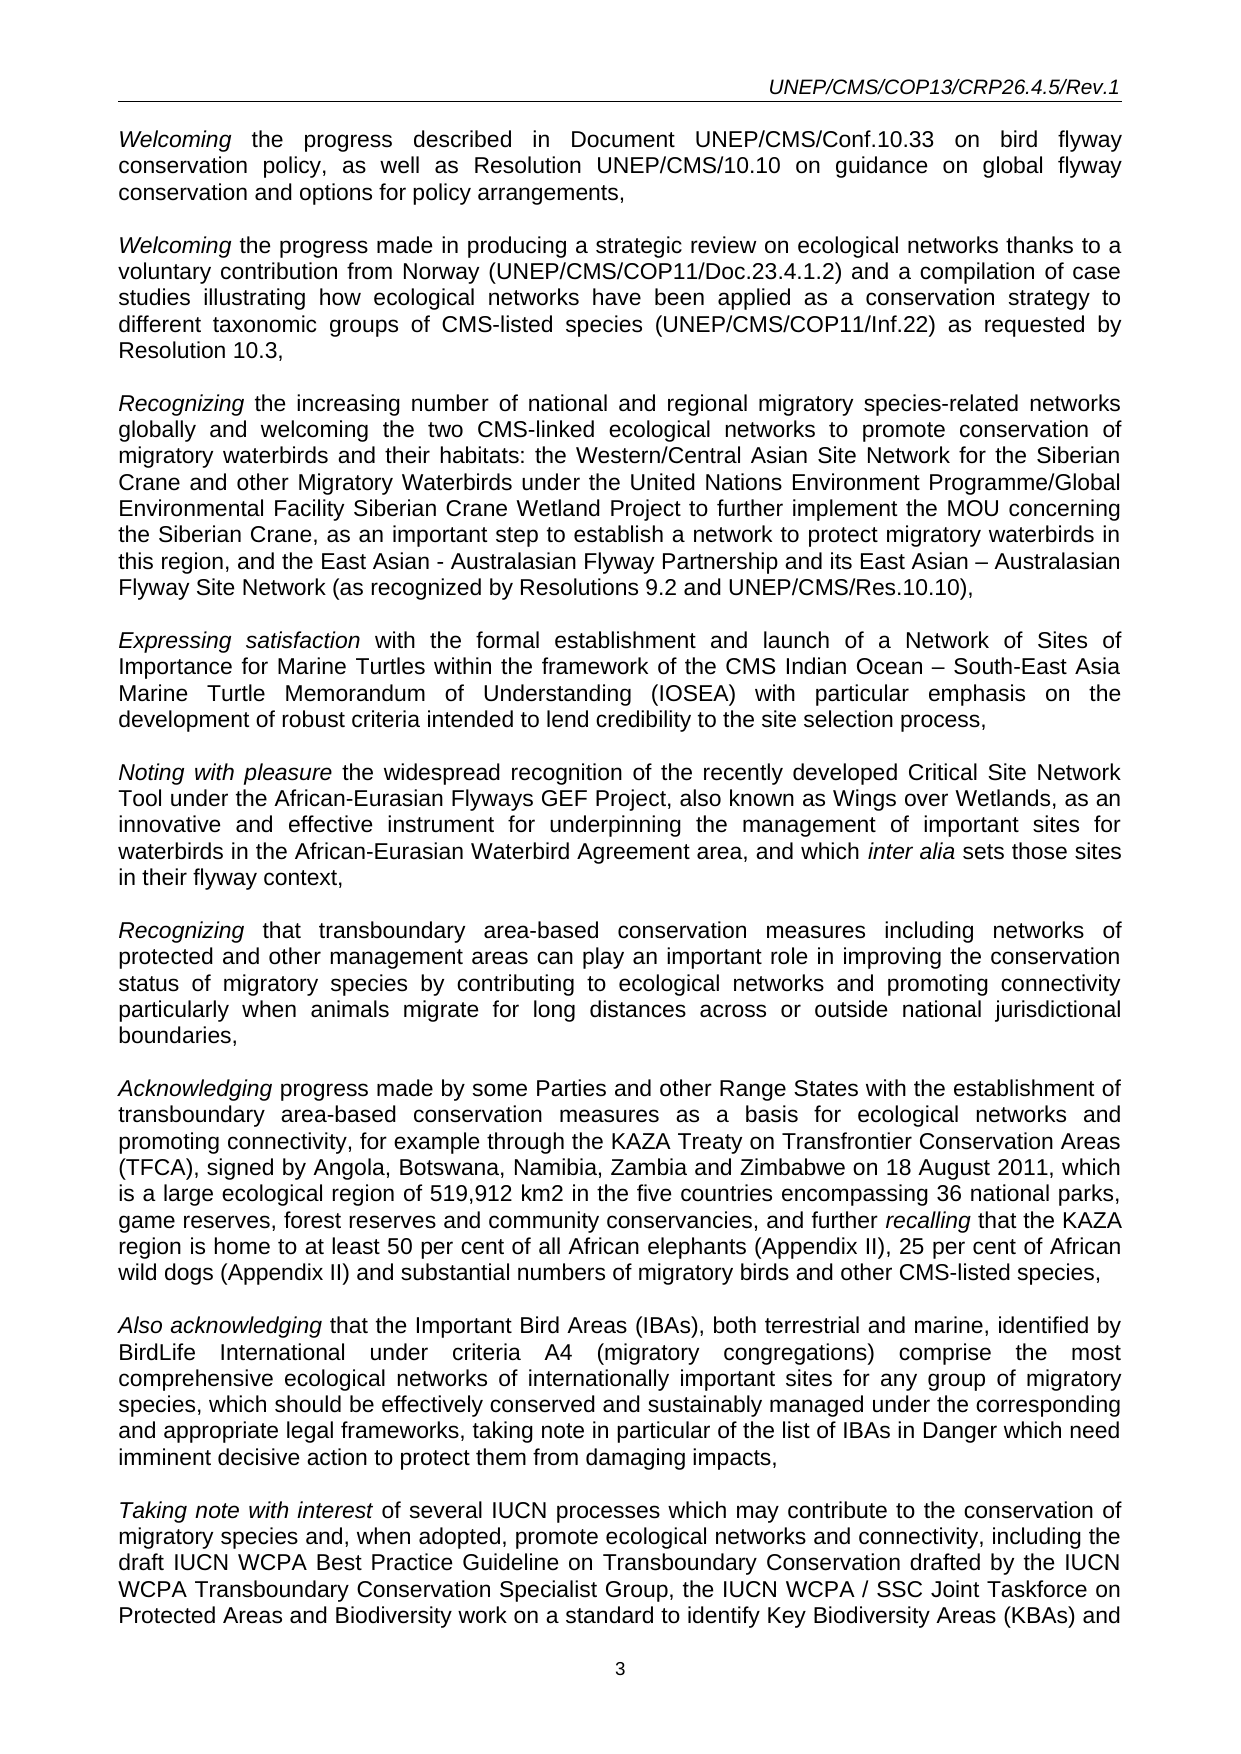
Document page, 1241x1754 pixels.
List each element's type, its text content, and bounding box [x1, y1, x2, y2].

text Recognizing that transboundary area-based conservation measures including networks of protected and other management areas can play an important role in improving the conservation status of migratory species by contributing to ecological networks and promoting connectivity particularly when animals migrate for long distances across or outside national jurisdictional boundaries, [118, 917, 1122, 1048]
text Welcoming the progress described in Document UNEP/CMS/Conf.10.33 on bird flyway conservation policy, as well as Resolution UNEP/CMS/10.10 on guidance on global flyway conservation and options for policy arrangements, [118, 126, 1122, 205]
text Recognizing the increasing number of national and regional migratory species-related networks globally and welcoming the two CMS-linked ecological networks to promote conservation of migratory waterbirds and their habitats: the Western/Central Asian Site Network for the Siberian Crane and other Migratory Waterbirds under the United Nations Environment Programme/Global Environmental Facility Siberian Crane Wetland Project to further implement the MOU concerning the Siberian Crane, as an important step to establish a network to protect migratory waterbirds in this region, and the East Asian - Australasian Flyway Partnership and its East Asian – Australasian Flyway Site Network (as recognized by Resolutions 9.2 and UNEP/CMS/Res.10.10), [118, 390, 1122, 601]
text Expressing satisfaction with the formal establishment and launch of a Network of Sites of Importance for Marine Turtles within the framework of the CMS Indian Ocean – South-East Asia Marine Turtle Memorandum of Understanding (IOSEA) with particular emphasis on the development of robust criteria intended to lend credibility to the site selection process, [118, 627, 1122, 732]
text Noting with pleasure the widespread recognition of the recently developed Critical Site Network Tool under the African-Eurasian Flyways GEF Project, also known as Wings over Wetlands, as an innovative and effective instrument for underpinning the management of important sites for waterbirds in the African-Eurasian Waterbird Agreement area, and which inter alia sets those sites in their flyway context, [118, 759, 1122, 890]
text Welcoming the progress made in producing a strategic review on ecological networks thanks to a voluntary contribution from Norway (UNEP/CMS/COP11/Doc.23.4.1.2) and a compilation of case studies illustrating how ecological networks have been applied as a conservation strategy to different taxonomic groups of CMS-listed species (UNEP/CMS/COP11/Inf.22) as requested by Resolution 10.3, [118, 232, 1122, 363]
text Acknowledging progress made by some Parties and other Range States with the establishment of transboundary area-based conservation measures as a basis for ecological networks and promoting connectivity, for example through the KAZA Treaty on Transfrontier Conservation Areas (TFCA), signed by Angola, Botswana, Namibia, Zambia and Zimbabwe on 18 August 2011, which is a large ecological region of 519,912 km2 in the five countries encompassing 36 national parks, game reserves, forest reserves and community conservancies, and further recalling that the KAZA region is home to at least 50 per cent of all African elephants (Appendix II), 25 per cent of African wild dogs (Appendix II) and substantial numbers of migratory birds and other CMS-listed species, [118, 1075, 1122, 1286]
text Also acknowledging that the Important Bird Areas (IBAs), both terrestrial and marine, identified by BirdLife International under criteria A4 (migratory congregations) comprise the most comprehensive ecological networks of internationally important sites for any group of migratory species, which should be effectively conserved and sustainably managed under the corresponding and appropriate legal frameworks, taking note in particular of the list of IBAs in Danger which need imminent decisive action to protect them from damaging impacts, [118, 1312, 1122, 1470]
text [118, 1497, 1122, 1628]
